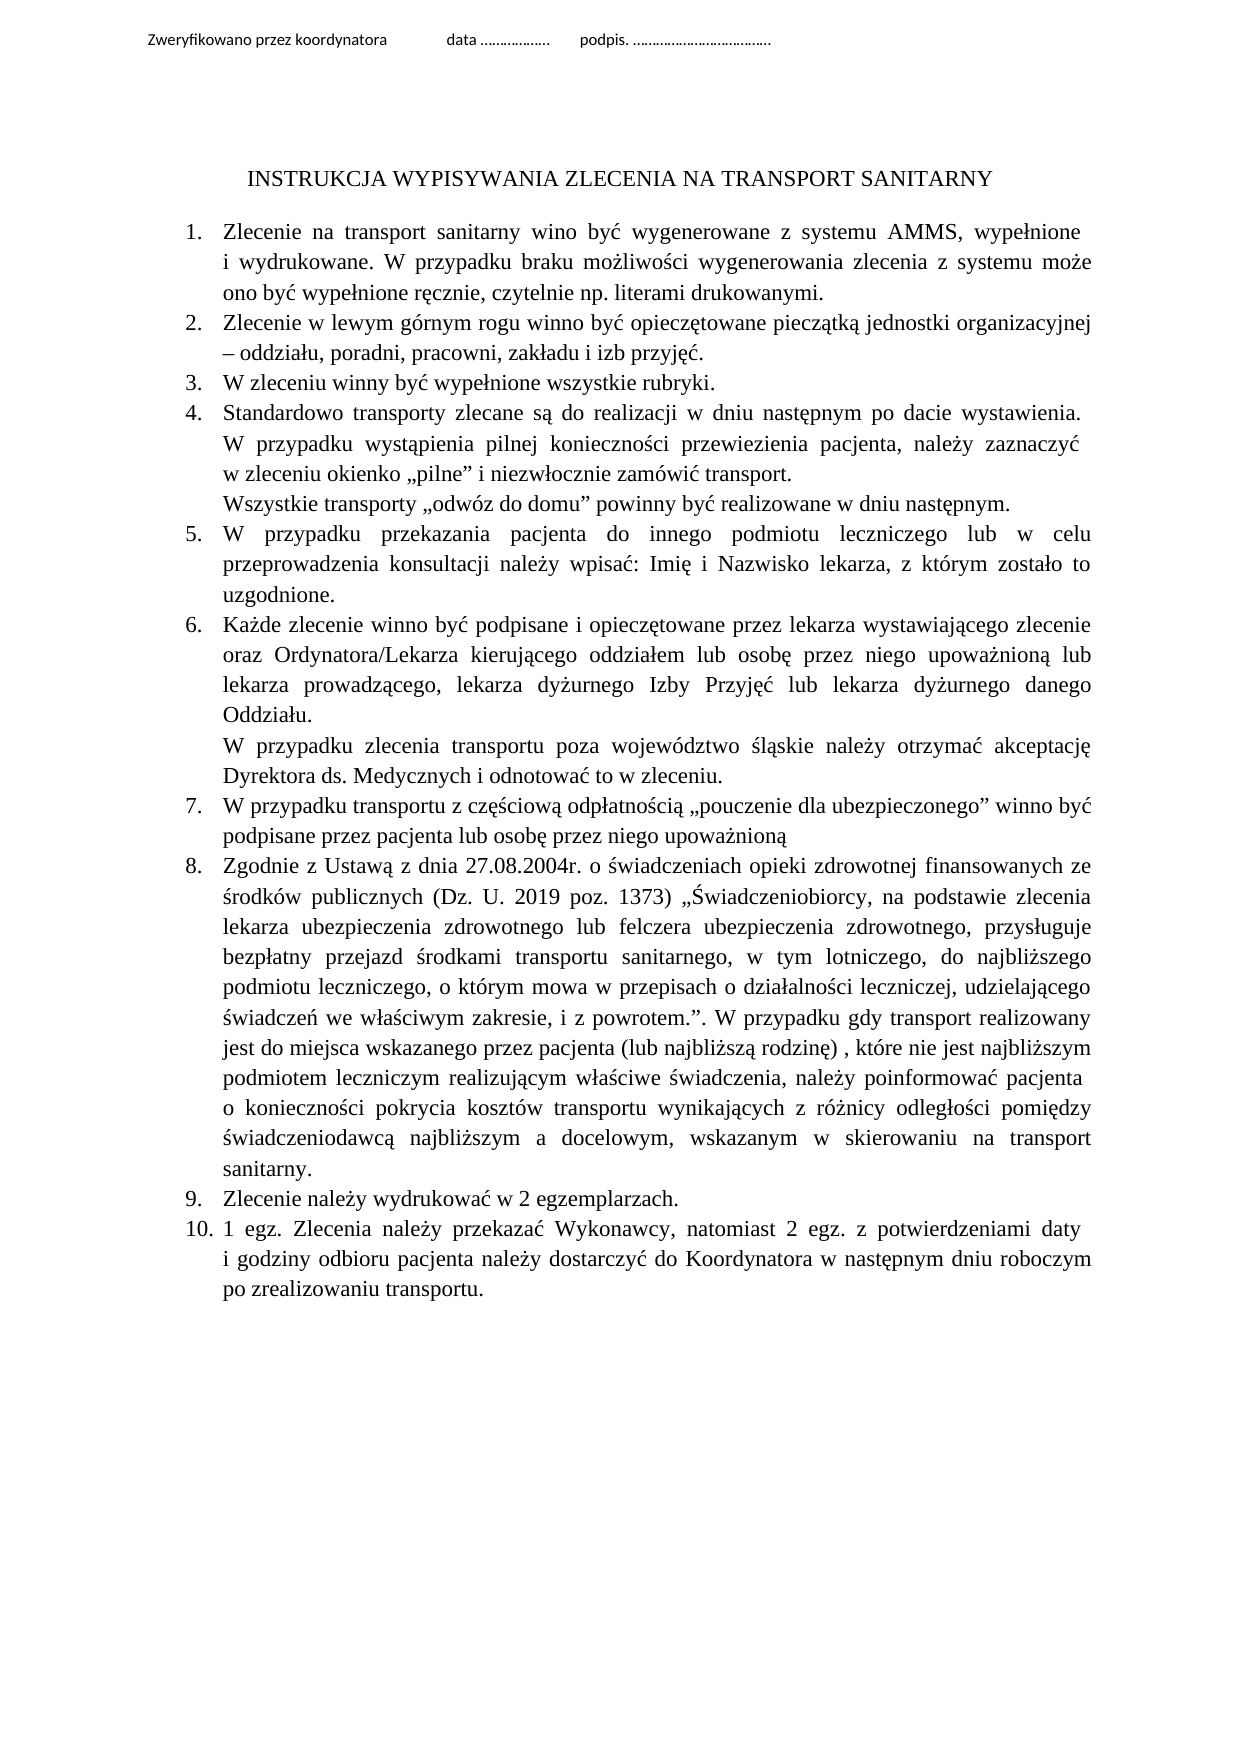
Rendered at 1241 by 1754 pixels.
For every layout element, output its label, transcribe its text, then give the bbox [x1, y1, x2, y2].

list Standardowo transporty zlecane są do realizacji w dniu następnym po dacie wystawienia. W przypadku wystąpienia pilnej konieczności przewiezienia pacjenta, należy zaznaczyć w zleceniu okienko „pilne” i niezwłocznie zamówić transport. [185, 399, 1093, 486]
list Zlecenie w lewym górnym rogu winno być opieczętowane pieczątką jednostki organizacyjnej – oddziału, poradni, pracowni, zakładu i izb przyjęć. [185, 309, 1093, 365]
list Każde zlecenie winno być podpisane i opieczętowane przez lekarza wystawiającego zlecenie oraz Ordynatora/Lekarza kierującego oddziałem lub osobę przez niego upoważnioną lub lekarza prowadzącego, lekarza dyżurnego Izby Przyjęć lub lekarza dyżurnego danego Oddziału. [185, 611, 1093, 728]
list W przypadku transportu z częściową odpłatnością „pouczenie dla ubezpieczonego” winno być podpisane przez pacjenta lub osobę przez niego upoważnioną [185, 792, 1093, 849]
list W zleceniu winny być wypełnione wszystkie rubryki. [185, 369, 1093, 396]
text INSTRUKCJA WYPISYWANIA ZLECENIA NA TRANSPORT SANITARNY [148, 165, 1093, 192]
list Zlecenie na transport sanitarny wino być wygenerowane z systemu AMMS, wypełnione i wydrukowane. W przypadku braku możliwości wygenerowania zlecenia z systemu może ono być wypełnione ręcznie, czytelnie np. literami drukowanymi. [185, 218, 1093, 305]
list Wszystkie transporty „odwóz do domu” powinny być realizowane w dniu następnym. [223, 490, 1093, 516]
list Zlecenie należy wydrukować w 2 egzemplarzach. [185, 1185, 1093, 1211]
list Zgodnie z Ustawą z dnia 27.08.2004r. o świadczeniach opieki zdrowotnej finansowanych ze środków publicznych (Dz. U. 2019 poz. 1373) „Świadczeniobiorcy, na podstawie zlecenia lekarza ubezpieczenia zdrowotnego lub felczera ubezpieczenia zdrowotnego, przysługuje bezpłatny przejazd środkami transportu sanitarnego, w tym lotniczego, do najbliższego podmiotu leczniczego, o którym mowa w przepisach o działalności leczniczej, udzielającego świadczeń we właściwym zakresie, i z powrotem.”. W przypadku gdy transport realizowany jest do miejsca wskazanego przez pacjenta (lub najbliższą rodzinę) , które nie jest najbliższym podmiotem leczniczym realizującym właściwe świadczenia, należy poinformować pacjenta o konieczności pokrycia kosztów transportu wynikających z różnicy odległości pomiędzy świadczeniodawcą najbliższym a docelowym, wskazanym w skierowaniu na transport sanitarny. [185, 852, 1093, 1181]
list 1 egz. Zlecenia należy przekazać Wykonawcy, natomiast 2 egz. z potwierdzeniami daty i godziny odbioru pacjenta należy dostarczyć do Koordynatora w następnym dniu roboczym po zrealizowaniu transportu. [185, 1215, 1093, 1302]
list W przypadku zlecenia transportu poza województwo śląskie należy otrzymać akceptację Dyrektora ds. Medycznych i odnotować to w zleceniu. [223, 732, 1093, 788]
text Zweryfikowano przez koordynatora data ……………… podpis. ……………………………… [148, 29, 1093, 50]
list W przypadku przekazania pacjenta do innego podmiotu leczniczego lub w celu przeprowadzenia konsultacji należy wpisać: Imię i Nazwisko lekarza, z którym zostało to uzgodnione. [185, 520, 1093, 607]
